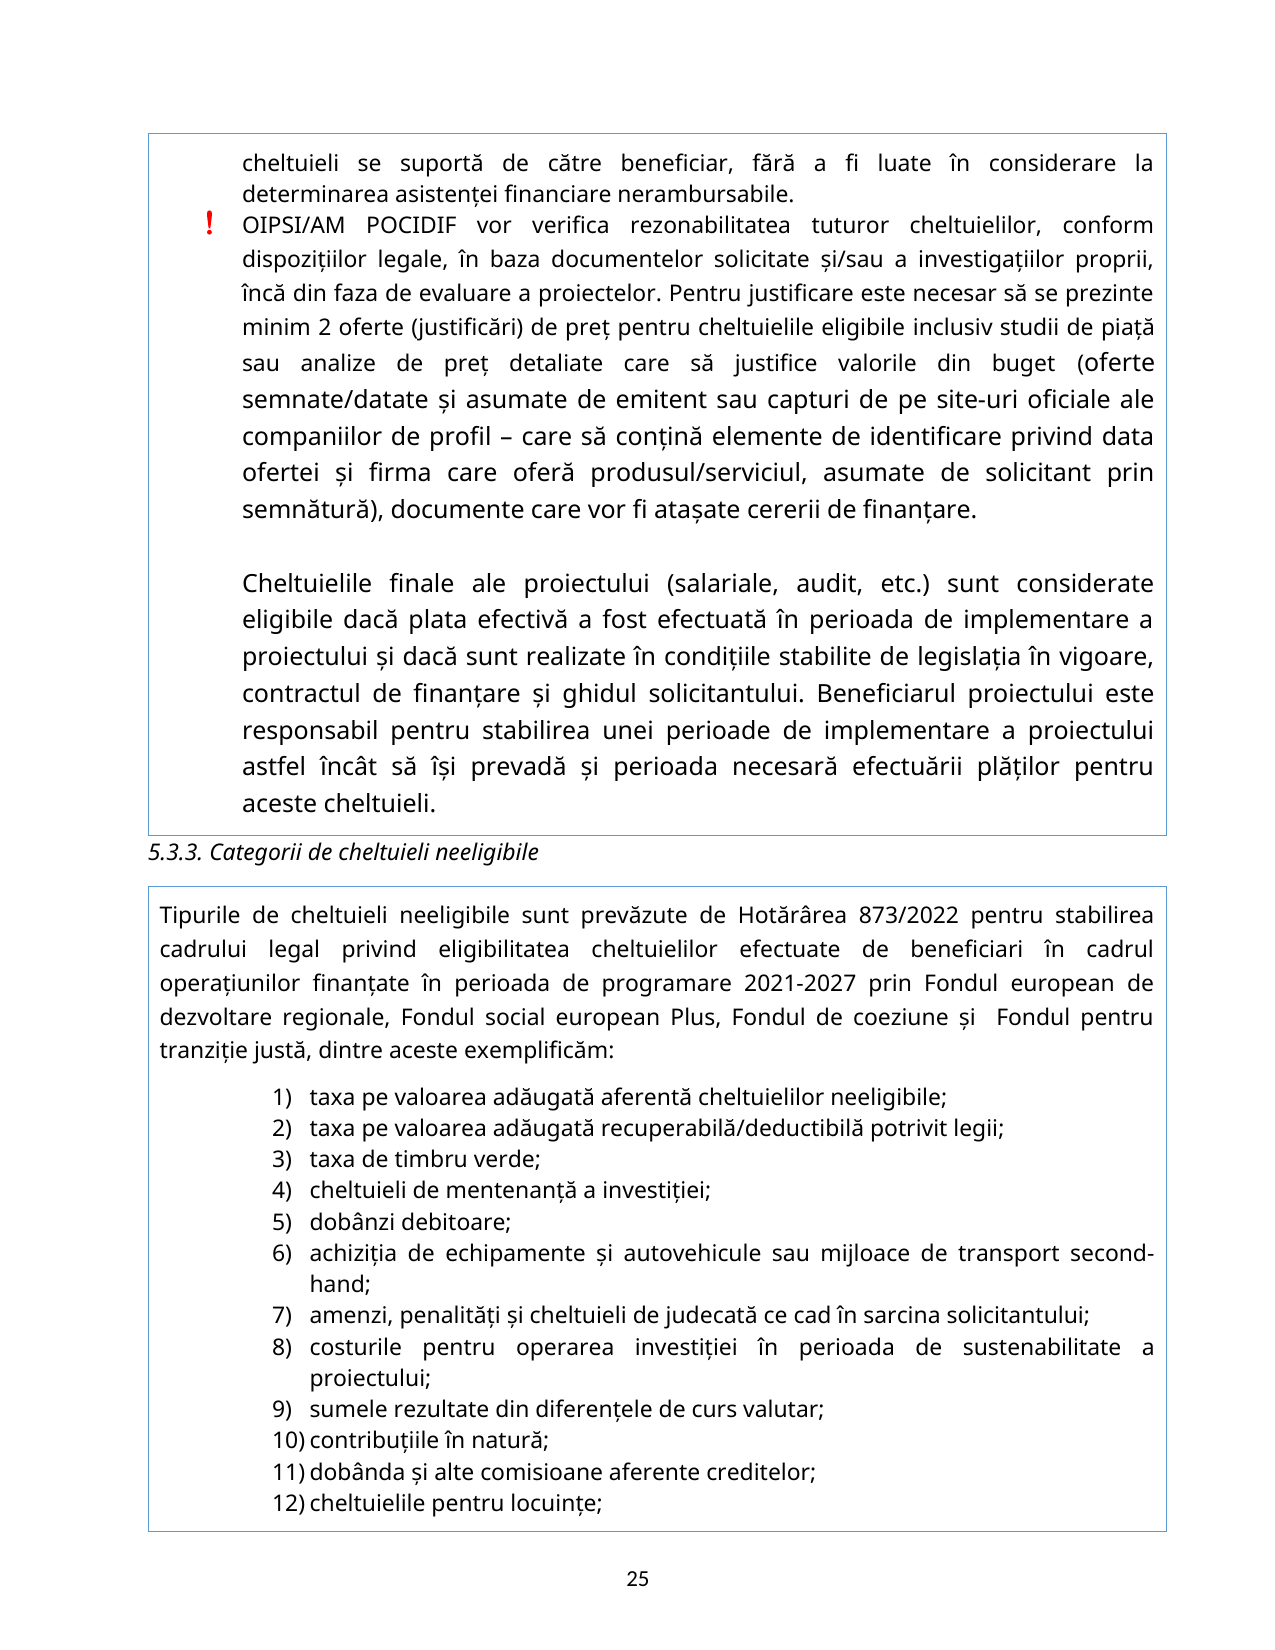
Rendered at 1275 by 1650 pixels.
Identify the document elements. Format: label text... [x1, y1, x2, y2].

text 5.3.3. Categorii de cheltuieli neeligibile [148, 836, 1127, 867]
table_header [149, 887, 1166, 1531]
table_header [149, 134, 1166, 834]
